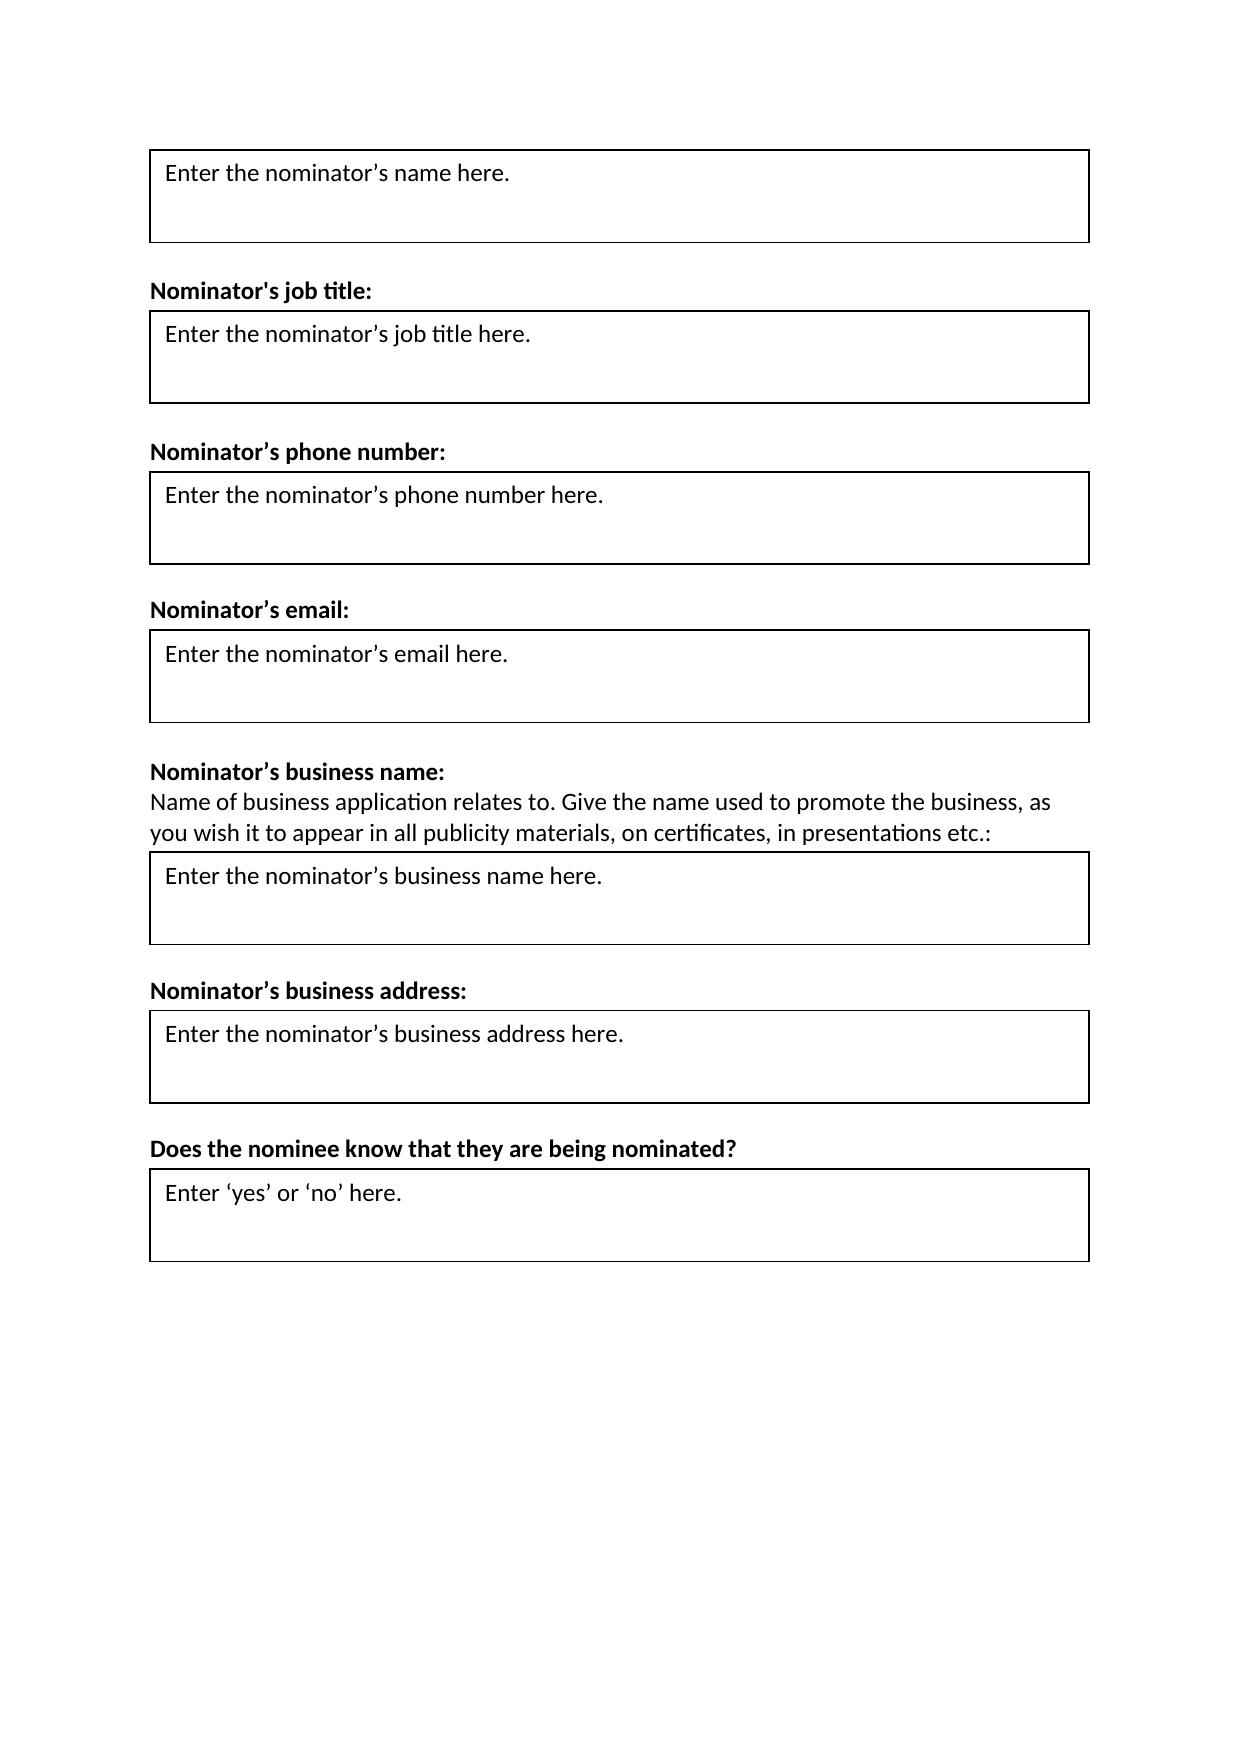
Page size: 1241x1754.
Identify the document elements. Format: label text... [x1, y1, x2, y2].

text Nominator's job title: [150, 275, 1090, 306]
text Nominator’s business address: [150, 975, 1090, 1006]
text Nominator’s phone number: [150, 436, 1090, 467]
text Nominator’s email: [150, 595, 1090, 625]
text Nominator’s business name: [150, 756, 1090, 786]
text Name of business application relates to. Give the name used to promote the business, as [150, 786, 1090, 817]
text you wish it to appear in all publicity materials, on certificates, in presentations etc.: [150, 817, 1090, 847]
text Does the nominee know that they are being nominated? [150, 1133, 1090, 1164]
